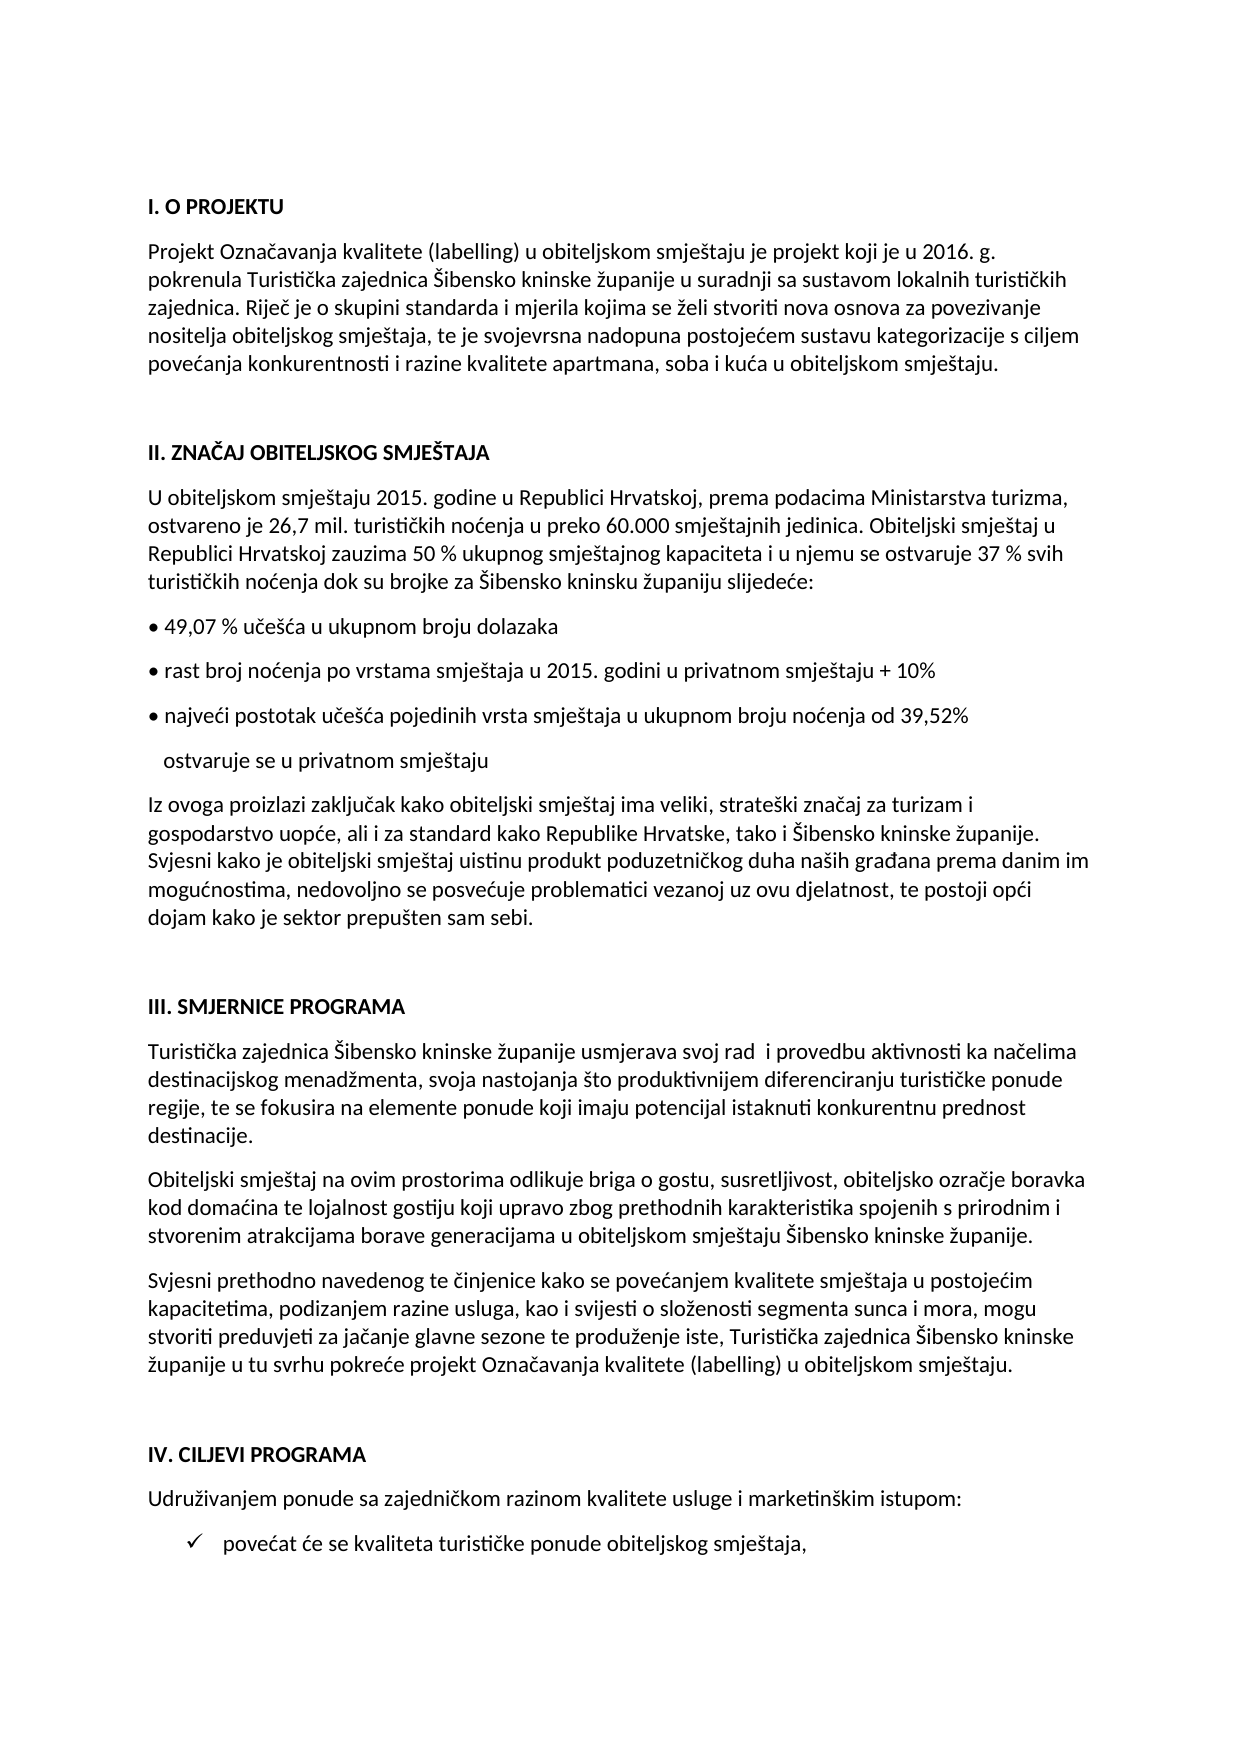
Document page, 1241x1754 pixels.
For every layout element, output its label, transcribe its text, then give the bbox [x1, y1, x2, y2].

text Turistička zajednica Šibensko kninske županije usmjerava svoj rad i provedbu aktivnosti ka načelima destinacijskog menadžmenta, svoja nastojanja što produktivnijem diferenciranju turističke ponude regije, te se fokusira na elemente ponude koji imaju potencijal istaknuti konkurentnu prednost destinacije. [148, 1037, 1093, 1149]
text Iz ovoga proizlazi zaključak kako obiteljski smještaj ima veliki, strateški značaj za turizam i gospodarstvo uopće, ali i za standard kako Republike Hrvatske, tako i Šibensko kninske županije. Svjesni kako je obiteljski smještaj uistinu produkt poduzetničkog duha naših građana prema danim im mogućnostima, nedovoljno se posvećuje problematici vezanoj uz ovu djelatnost, te postoji opći dojam kako je sektor prepušten sam sebi. [148, 791, 1093, 931]
text I. O PROJEKTU [148, 192, 1093, 220]
text • rast broj noćenja po vrstama smještaja u 2015. godini u privatnom smještaju + 10% [148, 657, 1093, 684]
text III. SMJERNICE PROGRAMA [148, 992, 1093, 1020]
text Udruživanjem ponude sa zajedničkom razinom kvalitete usluge i marketinškim istupom: [148, 1484, 1093, 1512]
text Svjesni prethodno navedenog te činjenice kako se povećanjem kvalitete smještaja u postojećim kapacitetima, podizanjem razine usluga, kao i svijesti o složenosti segmenta sunca i mora, mogu stvoriti preduvjeti za jačanje glavne sezone te produženje iste, Turistička zajednica Šibensko kninske županije u tu svrhu pokreće projekt Označavanja kvalitete (labelling) u obiteljskom smještaju. [148, 1266, 1093, 1378]
text IV. CILJEVI PROGRAMA [148, 1440, 1093, 1468]
text Projekt Označavanja kvalitete (labelling) u obiteljskom smještaju je projekt koji je u 2016. g. pokrenula Turistička zajednica Šibensko kninske županije u suradnji sa sustavom lokalnih turističkih zajednica. Riječ je o skupini standarda i mjerila kojima se želi stvoriti nova osnova za povezivanje nositelja obiteljskog smještaja, te je svojevrsna nadopuna postojećem sustavu kategorizacije s ciljem povećanja konkurentnosti i razine kvalitete apartmana, soba i kuća u obiteljskom smještaju. [148, 237, 1093, 377]
text • 49,07 % učešća u ukupnom broju dolazaka [148, 612, 1093, 640]
text • najveći postotak učešća pojedinih vrsta smještaja u ukupnom broju noćenja od 39,52% [148, 701, 1093, 729]
text Obiteljski smještaj na ovim prostorima odlikuje briga o gostu, susretljivost, obiteljsko ozračje boravka kod domaćina te lojalnost gostiju koji upravo zbog prethodnih karakteristika spojenih s prirodnim i stvorenim atrakcijama borave generacijama u obiteljskom smještaju Šibensko kninske županije. [148, 1166, 1093, 1249]
text II. ZNAČAJ OBITELJSKOG SMJEŠTAJA [148, 438, 1093, 466]
list povećat će se kvaliteta turističke ponude obiteljskog smještaja, [185, 1529, 1093, 1557]
text U obiteljskom smještaju 2015. godine u Republici Hrvatskoj, prema podacima Ministarstva turizma, ostvareno je 26,7 mil. turističkih noćenja u preko 60.000 smještajnih jedinica. Obiteljski smještaj u Republici Hrvatskoj zauzima 50 % ukupnog smještajnog kapaciteta i u njemu se ostvaruje 37 % svih turističkih noćenja dok su brojke za Šibensko kninsku županiju slijedeće: [148, 483, 1093, 595]
text ostvaruje se u privatnom smještaju [148, 746, 1093, 774]
